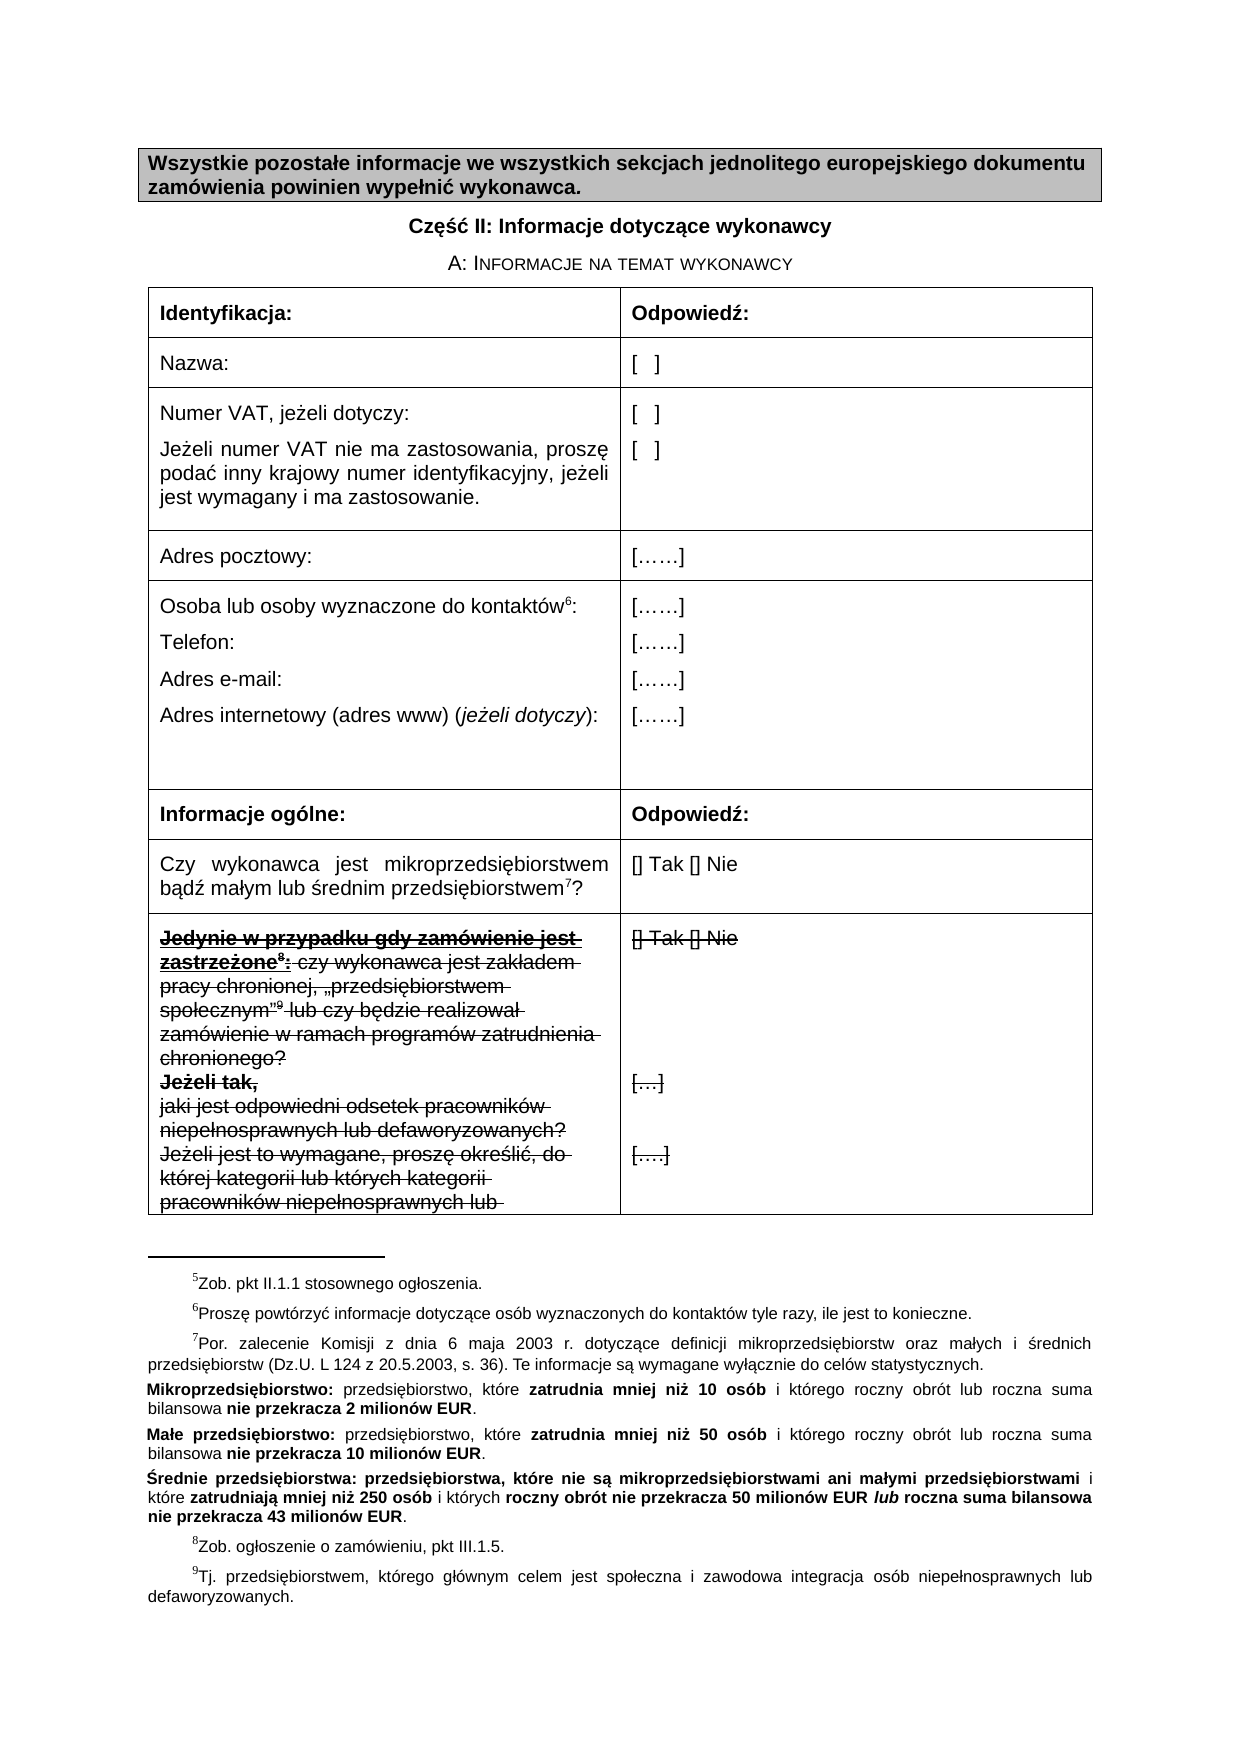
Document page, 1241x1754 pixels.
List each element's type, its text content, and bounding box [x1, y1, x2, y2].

table_header Identyfikacja: [149, 288, 620, 337]
table_cell [ ] [ ] [621, 388, 1092, 530]
table_cell Jedynie w przypadku gdy zamówienie jest zastrzeżone: czy wykonawca jest zakładem pracy chronionej, „przedsiębiorstwem społecznym” lub czy będzie realizował zamówienie w ramach programów zatrudnienia chronionego? Jeżeli tak, jaki jest odpowiedni odsetek pracowników niepełnosprawnych lub defaworyzowanych? Jeżeli jest to wymagane, proszę określić, do której kategorii lub których kategorii pracowników niepełnosprawnych lub defaworyzowanych należą dani pracownicy. [149, 914, 620, 1214]
text Część II: Informacje dotyczące wykonawcy [148, 214, 1092, 238]
table_cell [……] [……] [……] [……] [621, 581, 1092, 789]
table_cell Numer VAT, jeżeli dotyczy: Jeżeli numer VAT nie ma zastosowania, proszę podać inny krajowy numer identyfikacyjny, jeżeli jest wymagany i ma zastosowanie. [149, 388, 620, 530]
table_cell Czy wykonawca jest mikroprzedsiębiorstwem bądź małym lub średnim przedsiębiorstwem? [149, 840, 620, 913]
table_header Odpowiedź: [621, 288, 1092, 337]
table_cell [] Tak [] Nie [621, 840, 1092, 913]
table_cell Osoba lub osoby wyznaczone do kontaktów: Telefon: Adres e-mail: Adres internetowy (adres www) (jeżeli dotyczy): [149, 581, 620, 789]
table_cell Informacje ogólne: [149, 790, 620, 839]
table_cell Nazwa: [149, 338, 620, 387]
table_cell [] Tak [] Nie […] [….] [621, 914, 1092, 1214]
table_cell [ ] [621, 338, 1092, 387]
text A: Informacje na temat wykonawcy [148, 251, 1092, 275]
table_cell [……] [621, 531, 1092, 580]
table_cell Odpowiedź: [621, 790, 1092, 839]
table_cell Adres pocztowy: [149, 531, 620, 580]
text Wszystkie pozostałe informacje we wszystkich sekcjach jednolitego europejskiego dokumentu zamówienia powinien wypełnić wykonawca. [139, 149, 1101, 201]
